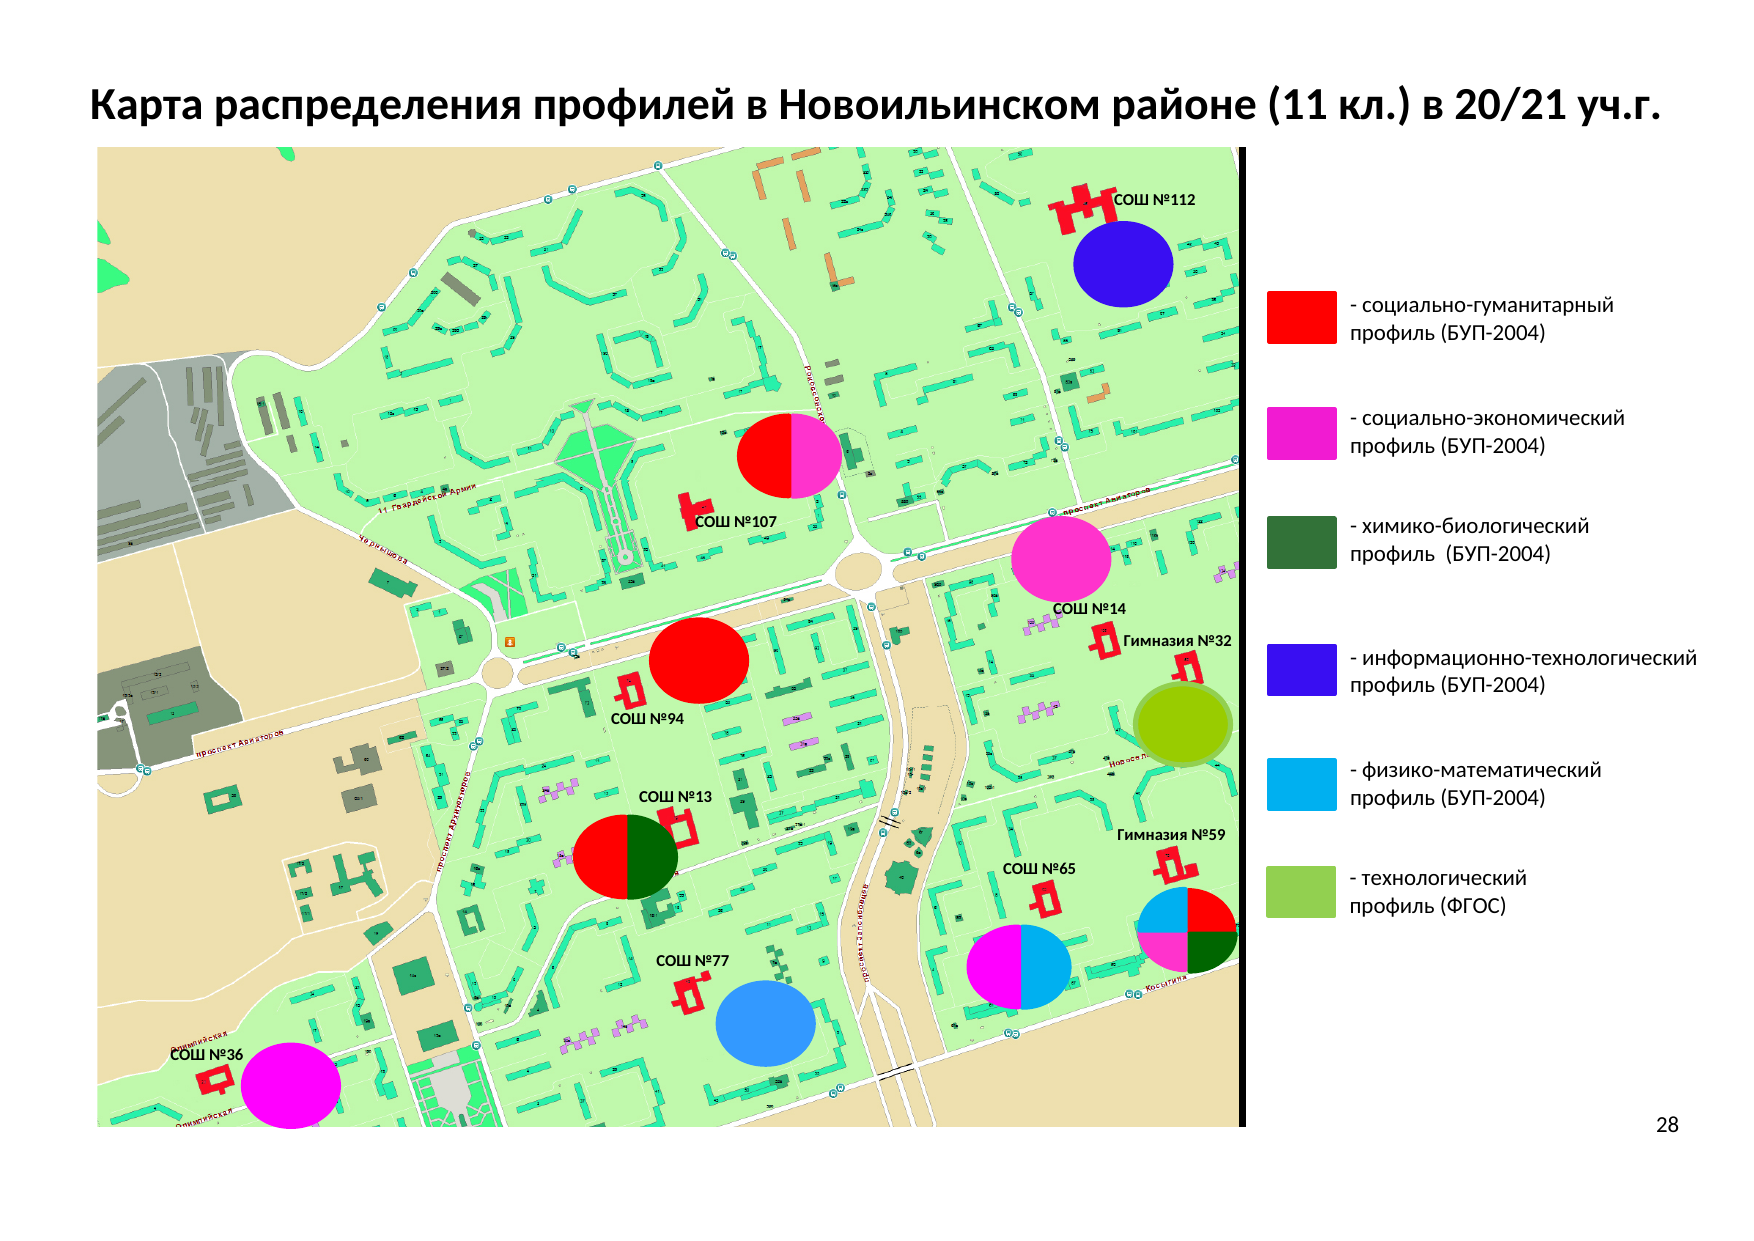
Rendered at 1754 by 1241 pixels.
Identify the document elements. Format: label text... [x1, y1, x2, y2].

text Карта распределения профилей в Новоильинском районе (11 кл.) в 20/21 уч.г. [75, 75, 1679, 131]
picture [97, 147, 1239, 1127]
